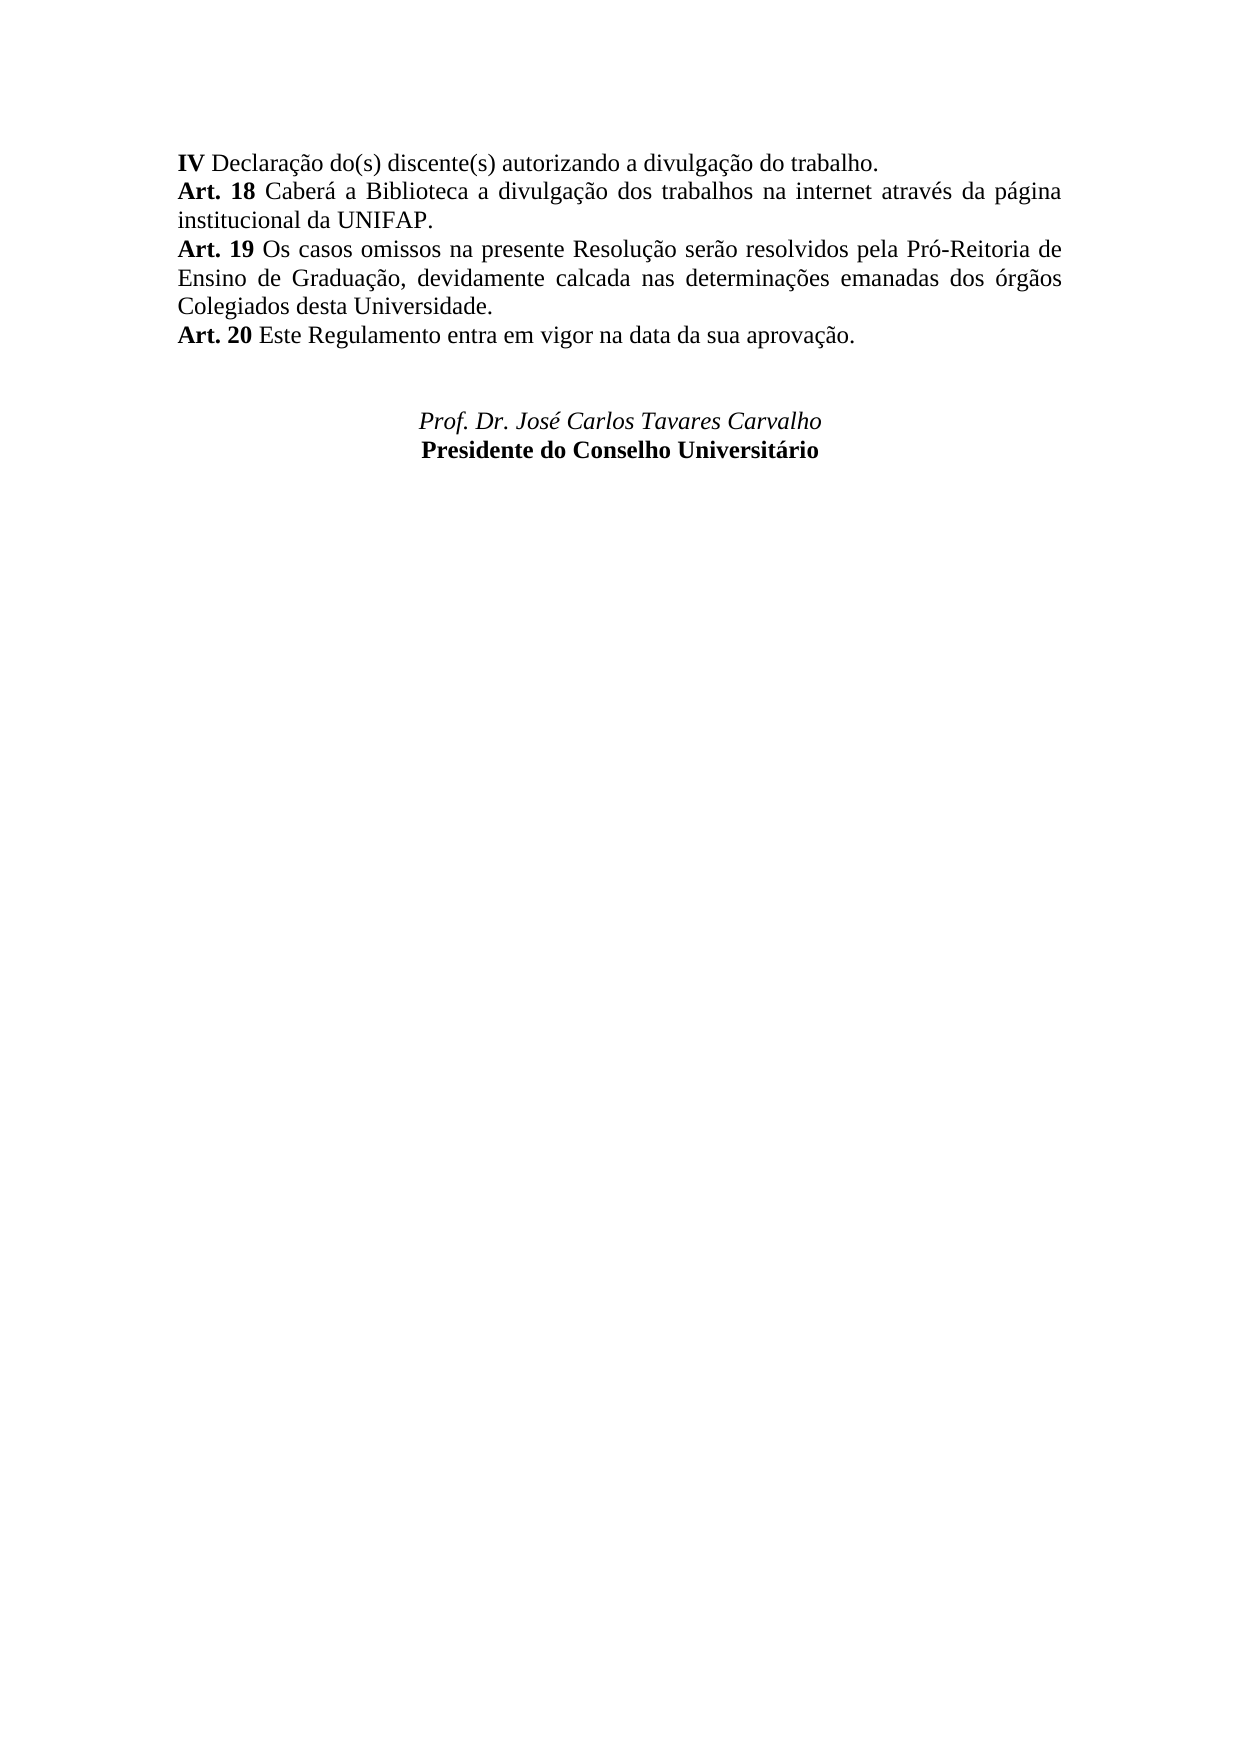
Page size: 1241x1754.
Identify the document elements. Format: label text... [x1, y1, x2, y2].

text IV Declaração do(s) discente(s) autorizando a divulgação do trabalho. [177, 148, 1063, 176]
text Art. 19 Os casos omissos na presente Resolução serão resolvidos pela Pró-Reitoria de Ensino de Graduação, devidamente calcada nas determinações emanadas dos órgãos Colegiados desta Universidade. [177, 234, 1063, 320]
text Presidente do Conselho Universitário [177, 435, 1063, 464]
text Prof. Dr. José Carlos Tavares Carvalho [177, 406, 1063, 435]
text Art. 20 Este Regulamento entra em vigor na data da sua aprovação. [177, 320, 1063, 349]
text Art. 18 Caberá a Biblioteca a divulgação dos trabalhos na internet através da página institucional da UNIFAP. [177, 176, 1063, 234]
